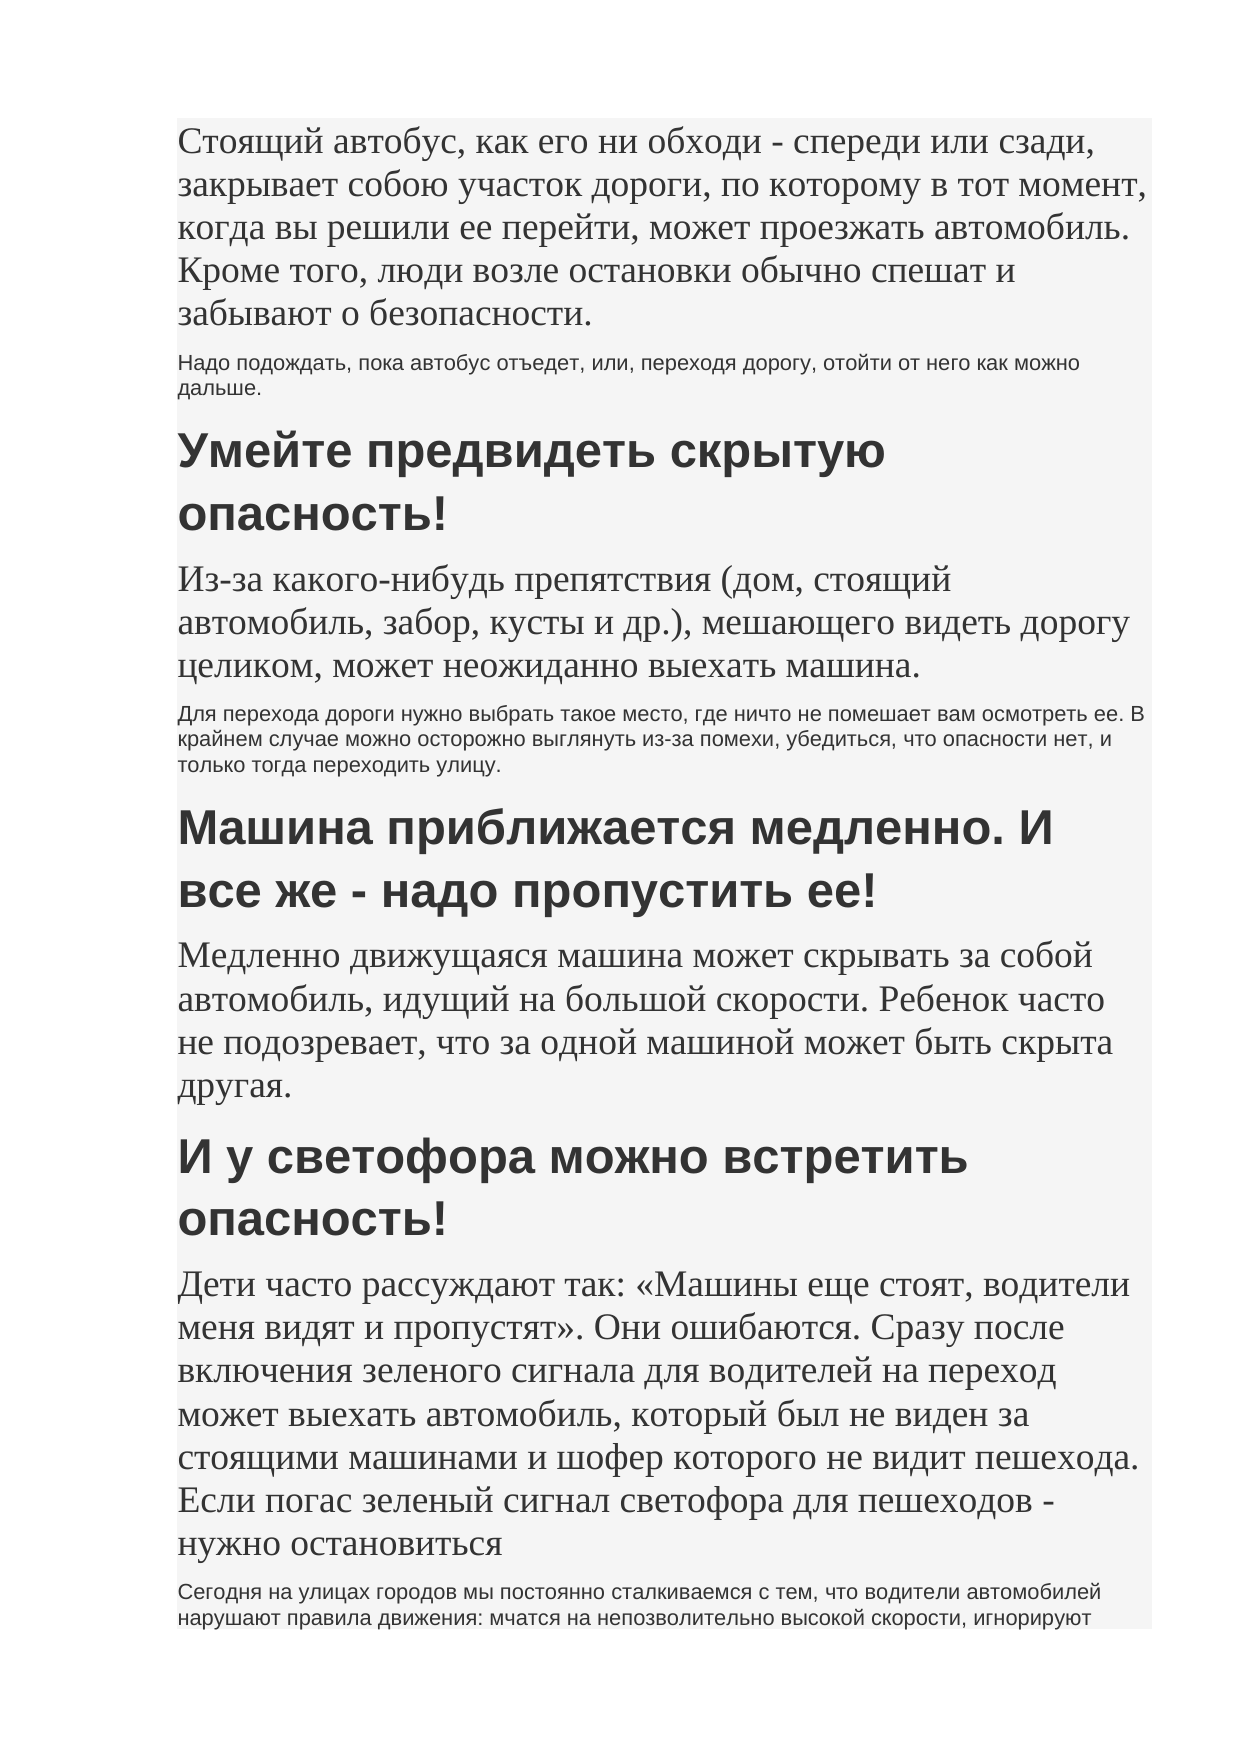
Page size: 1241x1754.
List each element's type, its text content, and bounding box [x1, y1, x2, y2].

text Машина приближается медленно. И все же - надо пропустить ее! [177, 792, 1152, 917]
text И у светофора можно встретить опасность! [177, 1121, 1152, 1246]
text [177, 1579, 1152, 1629]
text Стоящий автобус, как его ни обходи - спереди или сзади, закрывает собою участок дороги, по которому в тот момент, когда вы решили ее перейти, может проезжать автомобиль. Кроме того, люди возле остановки обычно спешат и забывают о безопасности. [177, 118, 1152, 334]
text Надо подождать, пока автобус отъедет, или, переходя дорогу, отойти от него как можно дальше. [177, 349, 1152, 400]
text Для перехода дороги нужно выбрать такое место, где ничто не помешает вам осмотреть ее. В крайнем случае можно осторожно выглянуть из-за помехи, убедиться, что опасности нет, и только тогда переходить улицу. [177, 701, 1152, 777]
text Из-за какого-нибудь препятствия (дом, стоящий автомобиль, забор, кусты и др.), мешающего видеть дорогу целиком, может неожиданно выехать машина. [177, 556, 1152, 685]
text Умейте предвидеть скрытую опасность! [177, 415, 1152, 540]
text Медленно движущаяся машина может скрывать за собой автомобиль, идущий на большой скорости. Ребенок часто не подозревает, что за одной машиной может быть скрыта другая. [177, 933, 1152, 1105]
text Дети часто рассуждают так: «Машины еще стоят, водители меня видят и пропустят». Они ошибаются. Сразу после включения зеленого сигнала для водителей на переход может выехать автомобиль, который был не виден за стоящими машинами и шофер которого не видит пешехода. Если погас зеленый сигнал светофора для пешеходов - нужно остановиться [177, 1262, 1152, 1563]
